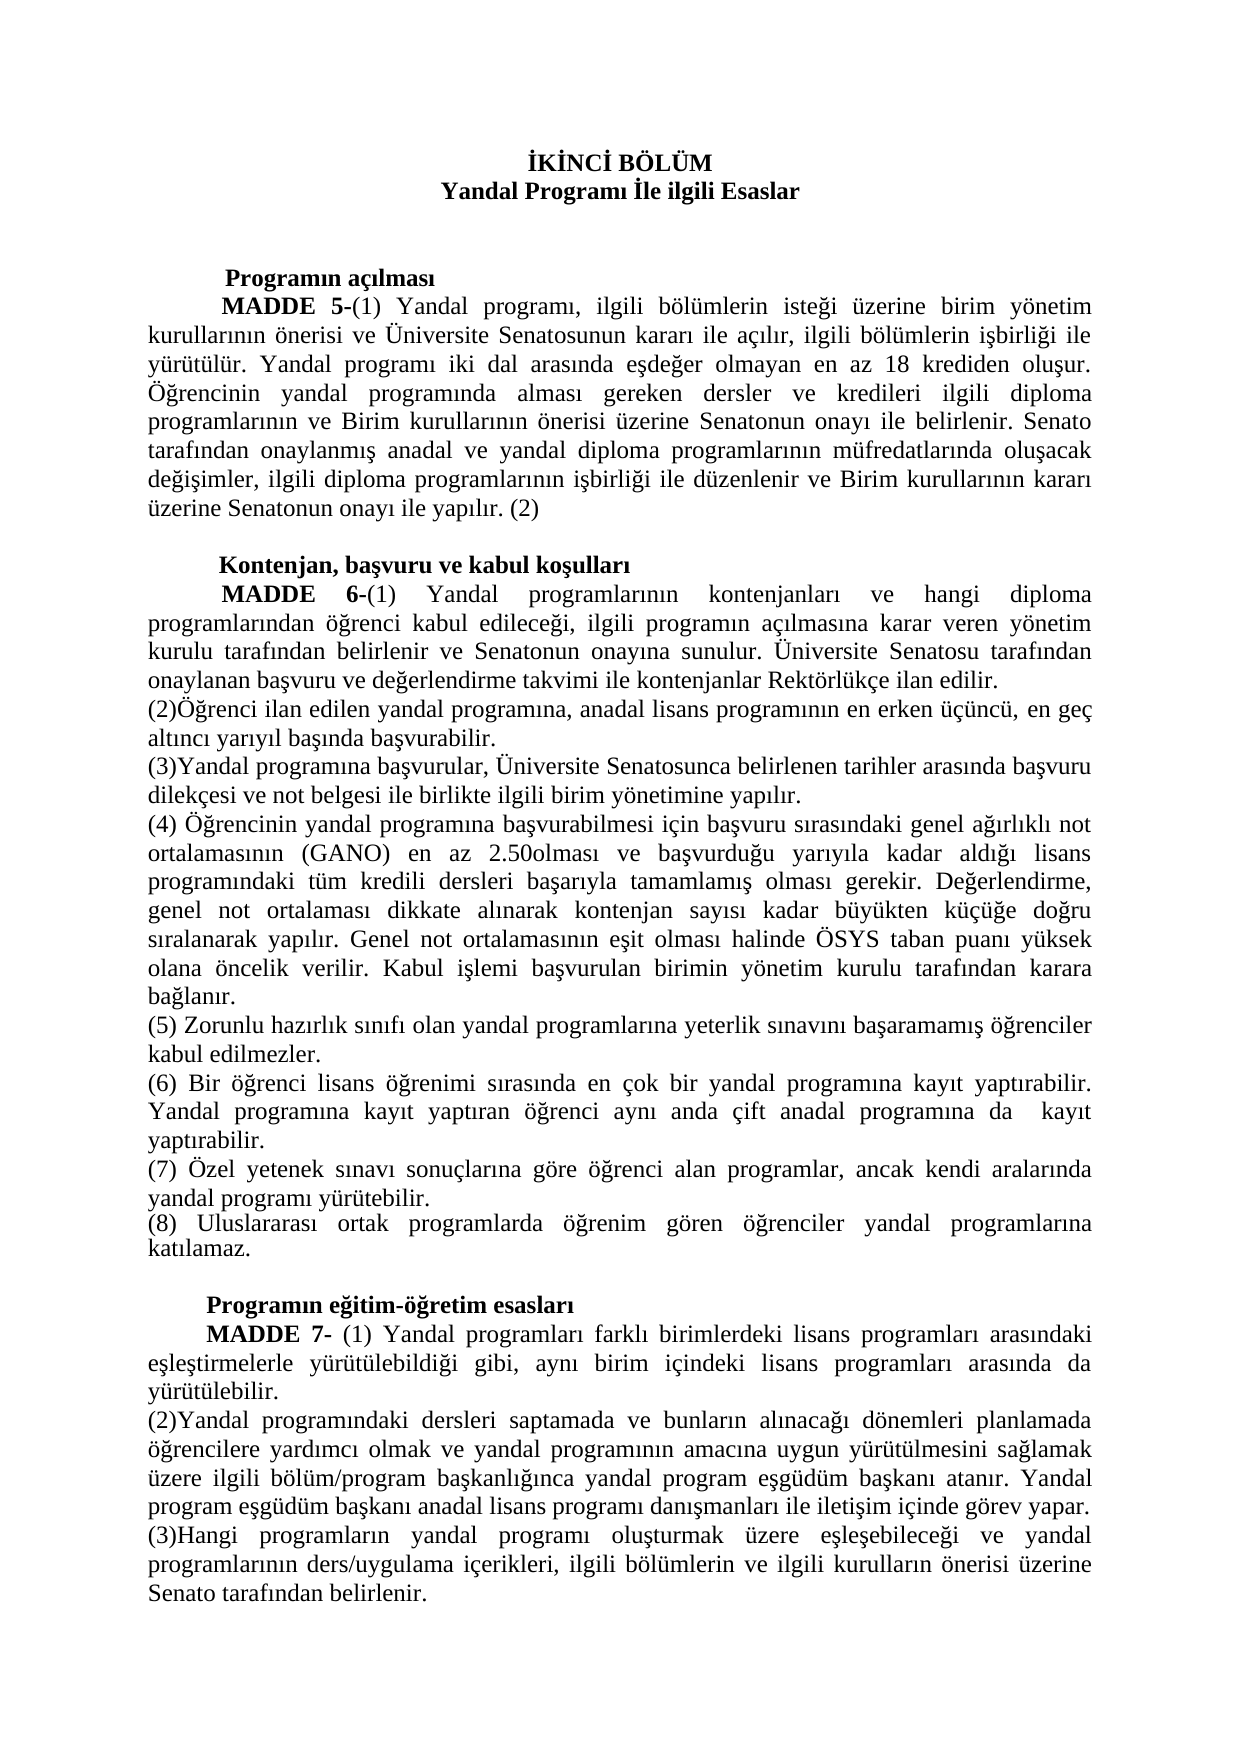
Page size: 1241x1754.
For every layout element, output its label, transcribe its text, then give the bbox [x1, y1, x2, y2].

text MADDE 5-(1) Yandal programı, ilgili bölümlerin isteği üzerine birim yönetim kurullarının önerisi ve Üniversite Senatosunun kararı ile açılır, ilgili bölümlerin işbirliği ile yürütülür. Yandal programı iki dal arasında eşdeğer olmayan en az 18 krediden oluşur. Öğrencinin yandal programında alması gereken dersler ve kredileri ilgili diploma programlarının ve Birim kurullarının önerisi üzerine Senatonun onayı ile belirlenir. Senato tarafından onaylanmış anadal ve yandal diploma programlarının müfredatlarında oluşacak değişimler, ilgili diploma programlarının işbirliği ile düzenlenir ve Birim kurullarının kararı üzerine Senatonun onayı ile yapılır. (2) [148, 291, 1093, 521]
text İKİNCİ BÖLÜM [148, 148, 1093, 176]
text (6) Bir öğrenci lisans öğrenimi sırasında en çok bir yandal programına kayıt yaptırabilir. Yandal programına kayıt yaptıran öğrenci aynı anda çift anadal programına da kayıt yaptırabilir. [148, 1068, 1093, 1154]
subtitle Programın eğitim-öğretim esasları [148, 1290, 1093, 1319]
text Programın açılması [148, 263, 1093, 291]
text (2)Öğrenci ilan edilen yandal programına, anadal lisans programının en erken üçüncü, en geç altıncı yarıyıl başında başvurabilir. [148, 694, 1093, 751]
text Kontenjan, başvuru ve kabul koşulları [148, 550, 1093, 579]
text (7) Özel yetenek sınavı sonuçlarına göre öğrenci alan programlar, ancak kendi aralarında yandal programı yürütebilir. [148, 1154, 1093, 1211]
text Yandal Programı İle ilgili Esaslar [148, 176, 1093, 205]
text (3)Yandal programına başvurular, Üniversite Senatosunca belirlenen tarihler arasında başvuru dilekçesi ve not belgesi ile birlikte ilgili birim yönetimine yapılır. [148, 751, 1093, 809]
text (5) Zorunlu hazırlık sınıfı olan yandal programlarına yeterlik sınavını başaramamış öğrenciler kabul edilmezler. [148, 1010, 1093, 1068]
text MADDE 7- (1) Yandal programları farklı birimlerdeki lisans programları arasındaki eşleştirmelerle yürütülebildiği gibi, aynı birim içindeki lisans programları arasında da yürütülebilir. [148, 1319, 1093, 1405]
text MADDE 6-(1) Yandal programlarının kontenjanları ve hangi diploma programlarından öğrenci kabul edileceği, ilgili programın açılmasına karar veren yönetim kurulu tarafından belirlenir ve Senatonun onayına sunulur. Üniversite Senatosu tarafından onaylanan başvuru ve değerlendirme takvimi ile kontenjanlar Rektörlükçe ilan edilir. [148, 579, 1093, 694]
text (2)Yandal programındaki dersleri saptamada ve bunların alınacağı dönemleri planlamada öğrencilere yardımcı olmak ve yandal programının amacına uygun yürütülmesini sağlamak üzere ilgili bölüm/program başkanlığınca yandal program eşgüdüm başkanı atanır. Yandal program eşgüdüm başkanı anadal lisans programı danışmanları ile iletişim içinde görev yapar. [148, 1405, 1093, 1520]
text (3)Hangi programların yandal programı oluşturmak üzere eşleşebileceği ve yandal programlarının ders/uygulama içerikleri, ilgili bölümlerin ve ilgili kurulların önerisi üzerine Senato tarafından belirlenir. [148, 1520, 1093, 1606]
text (4) Öğrencinin yandal programına başvurabilmesi için başvuru sırasındaki genel ağırlıklı not ortalamasının (GANO) en az 2.50olması ve başvurduğu yarıyıla kadar aldığı lisans programındaki tüm kredili dersleri başarıyla tamamlamış olması gerekir. Değerlendirme, genel not ortalaması dikkate alınarak kontenjan sayısı kadar büyükten küçüğe doğru sıralanarak yapılır. Genel not ortalamasının eşit olması halinde ÖSYS taban puanı yüksek olana öncelik verilir. Kabul işlemi başvurulan birimin yönetim kurulu tarafından karara bağlanır. [148, 809, 1093, 1010]
text (8) Uluslararası ortak programlarda öğrenim gören öğrenciler yandal programlarına katılamaz. [148, 1211, 1093, 1261]
